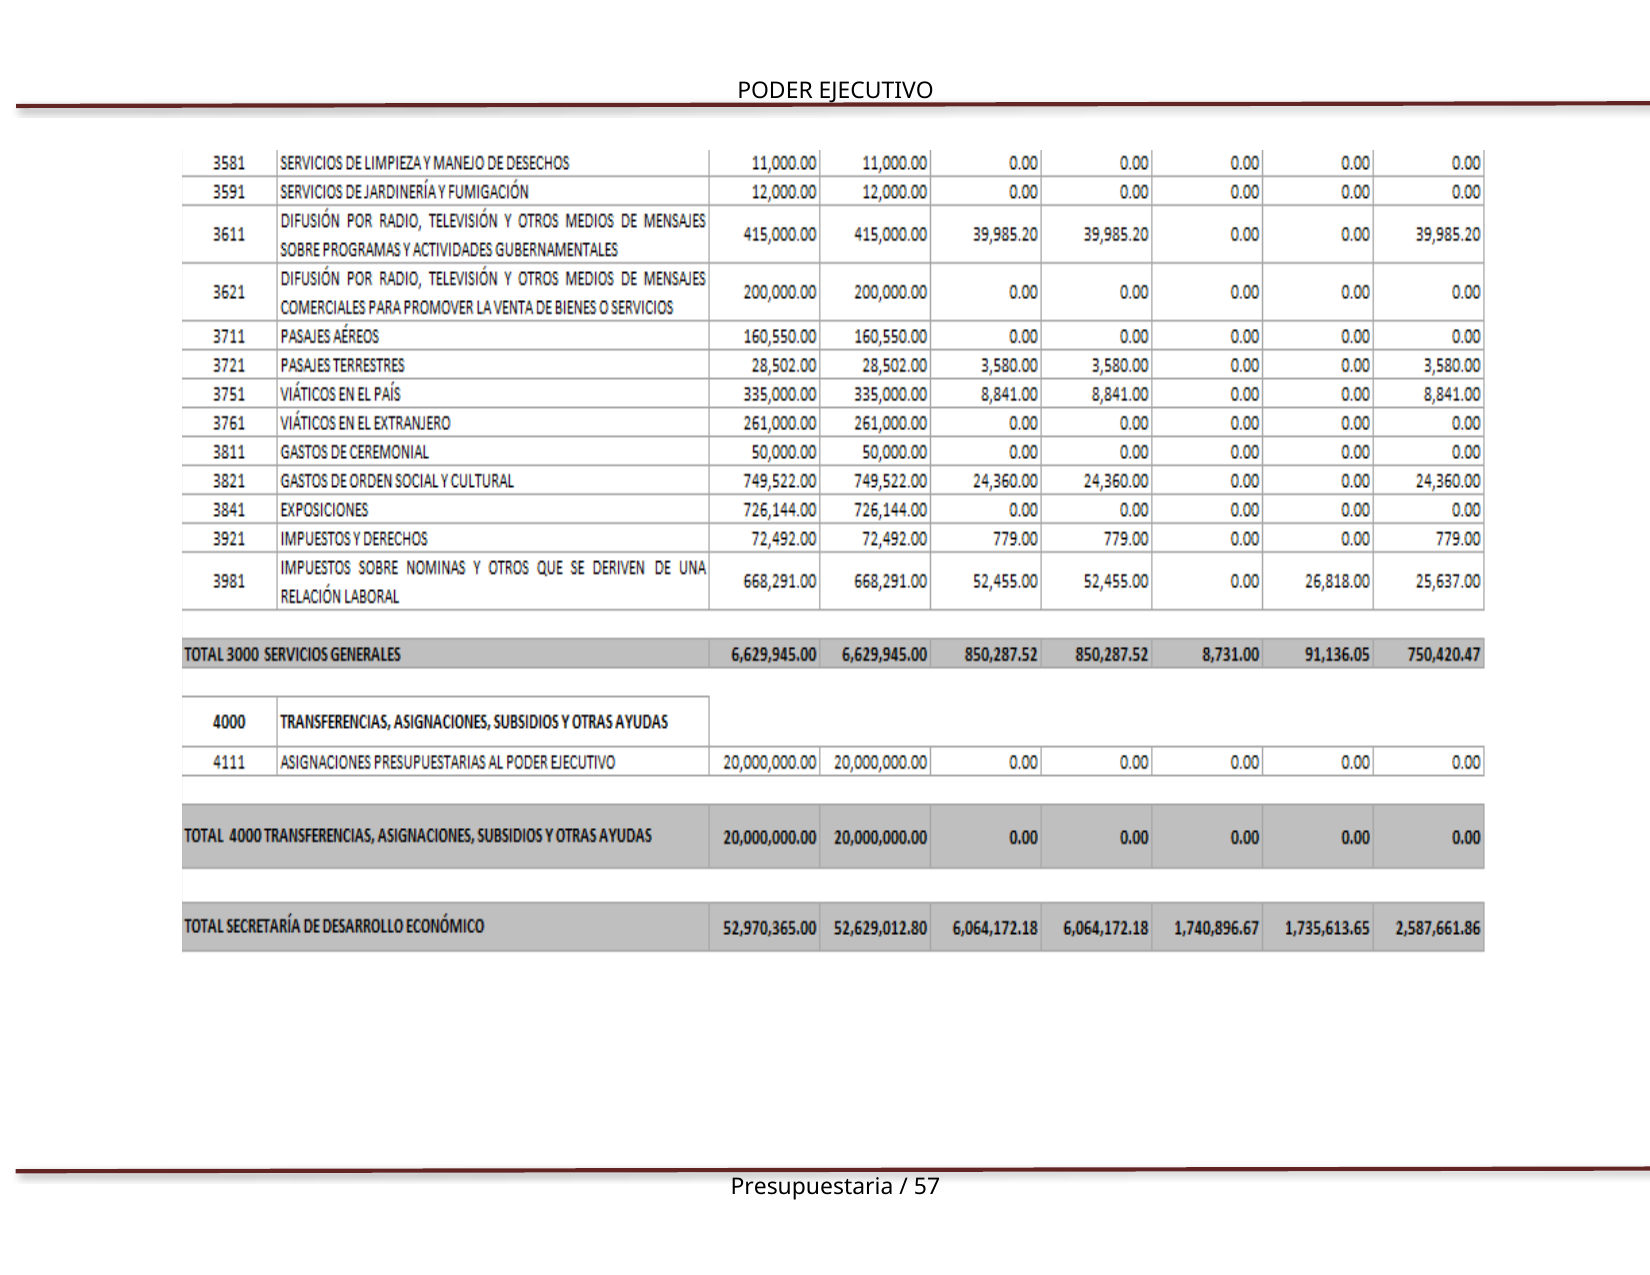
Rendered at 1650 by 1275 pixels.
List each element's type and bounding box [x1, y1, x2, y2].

picture [182, 150, 1489, 955]
